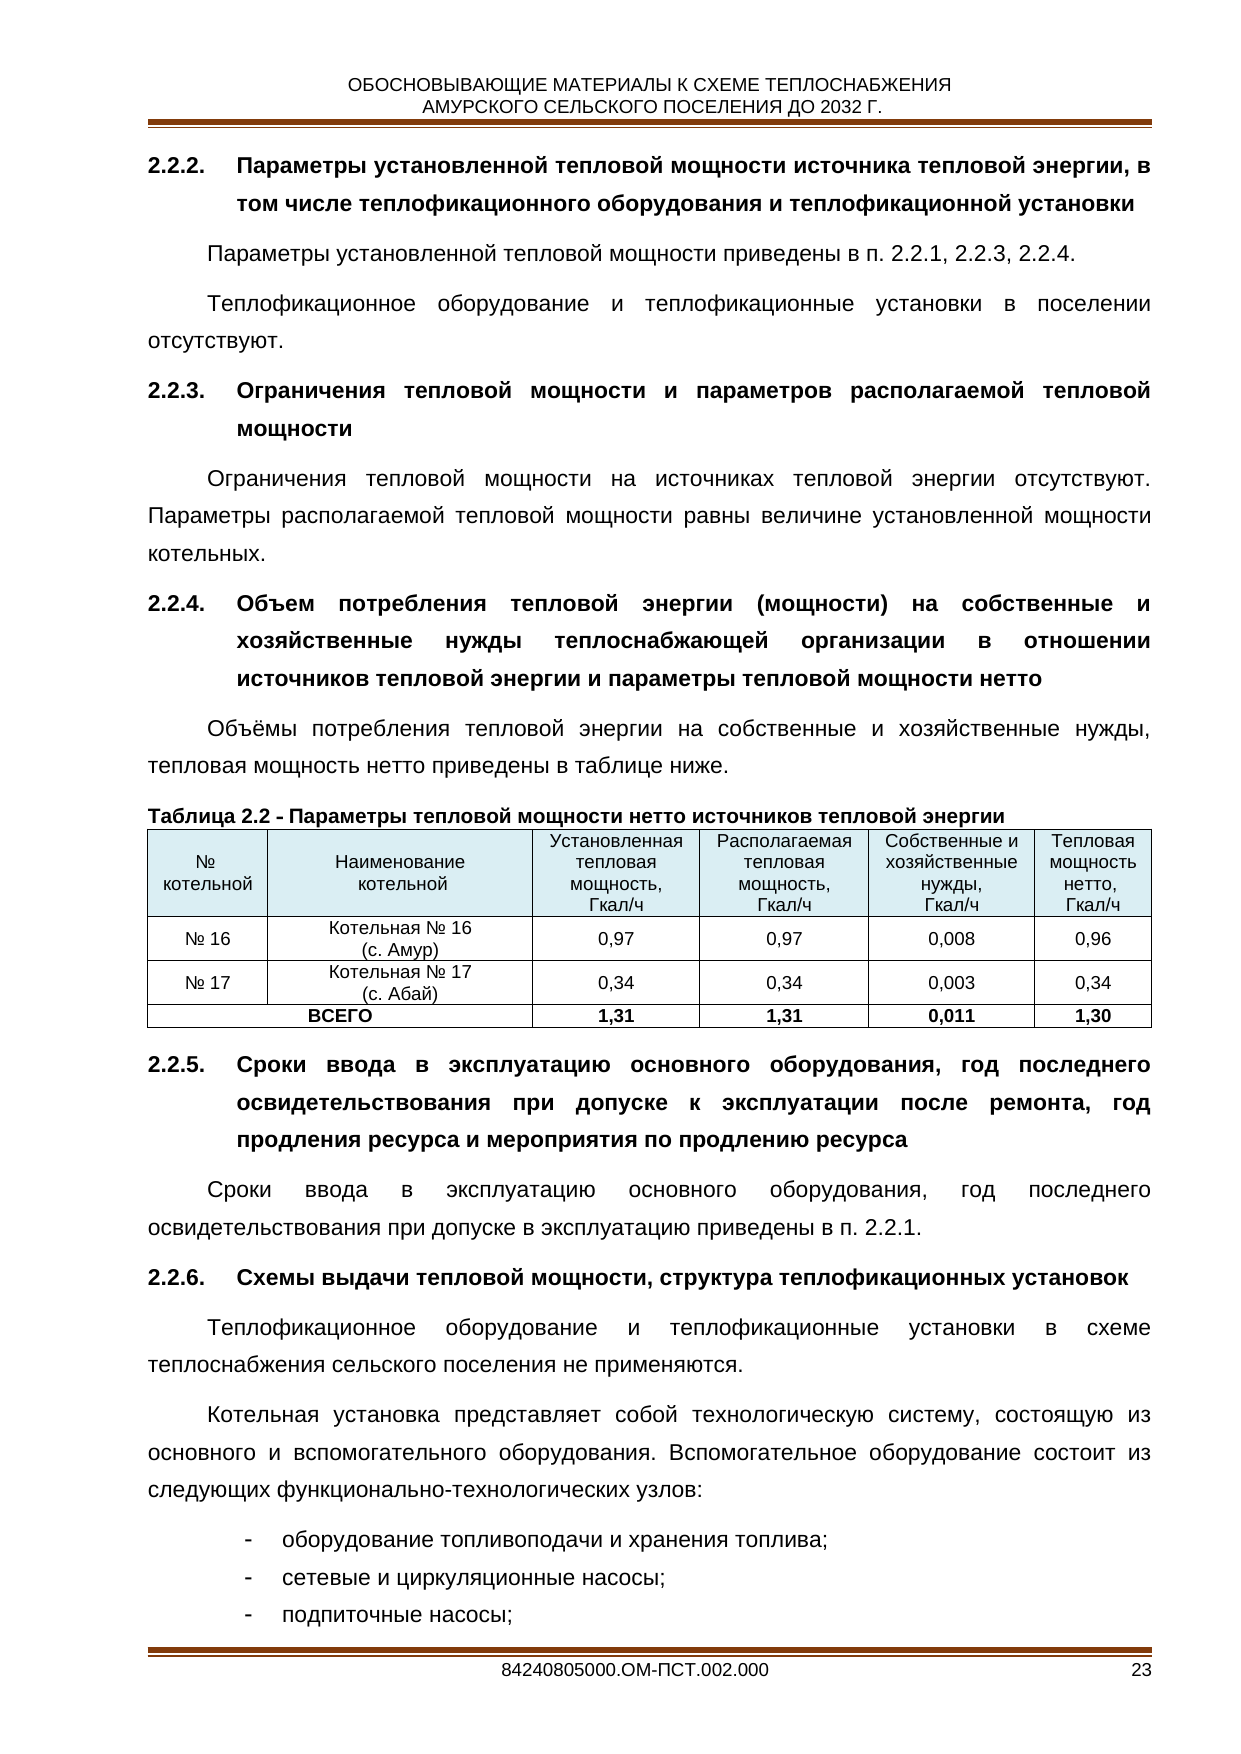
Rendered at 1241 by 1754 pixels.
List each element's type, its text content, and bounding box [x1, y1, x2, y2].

table_cell № 16 [148, 917, 267, 960]
table_cell 0,008 [869, 917, 1034, 960]
text Теплофикационное оборудование и теплофикационные установки в поселении отсутствуют. [148, 278, 1152, 353]
table_header Тепловая мощность нетто, Гкал/ч [1035, 830, 1151, 916]
text Объёмы потребления тепловой энергии на собственные и хозяйственные нужды, тепловая мощность нетто приведены в таблице ниже. [148, 703, 1152, 778]
text Параметры установленной тепловой мощности приведены в п. 2.2.1, 2.2.3, 2.2.4. [148, 228, 1152, 266]
table_header Располагаемая тепловая мощность, Гкал/ч [700, 830, 868, 916]
table_cell 0,97 [700, 917, 868, 960]
table_cell ВСЕГО [148, 1005, 532, 1027]
table_header Наименование котельной [268, 830, 532, 916]
list Объем потребления тепловой энергии (мощности) на собственные и хозяйственные нужды теплоснабжающей организации в отношении источников тепловой энергии и параметры тепловой мощности нетто [148, 578, 1152, 691]
table_cell 1,31 [533, 1005, 699, 1027]
table_cell 0,97 [533, 917, 699, 960]
list сетевые и циркуляционные насосы; [244, 1553, 1152, 1590]
text Таблица .2 Параметры тепловой мощности нетто источников тепловой энергии [148, 791, 1152, 828]
list Сроки ввода в эксплуатацию основного оборудования, год последнего освидетельствования при допуске к эксплуатации после ремонта, год продления ресурса и мероприятия по продлению ресурса [148, 1040, 1152, 1153]
list Параметры установленной тепловой мощности источника тепловой энергии, в том числе теплофикационного оборудования и теплофикационной установки [148, 141, 1152, 216]
table_cell 0,34 [1035, 961, 1151, 1004]
table_header Установленная тепловая мощность, Гкал/ч [533, 830, 699, 916]
list оборудование топливоподачи и хранения топлива; [244, 1515, 1152, 1553]
table_cell 1,31 [700, 1005, 868, 1027]
table_header № котельной [148, 830, 267, 916]
table_cell Котельная № 16 (с. Амур) [268, 917, 532, 960]
text Теплофикационное оборудование и теплофикационные установки в схеме теплоснабжения сельского поселения не применяются. [148, 1303, 1152, 1378]
table_cell 0,96 [1035, 917, 1151, 960]
table_cell 0,34 [700, 961, 868, 1004]
table_cell Котельная № 17 (с. Абай) [268, 961, 532, 1004]
text Котельная установка представляет собой технологическую систему, состоящую из основного и вспомогательного оборудования. Вспомогательное оборудование состоит из следующих функционально-технологических узлов: [148, 1390, 1152, 1503]
table_cell 0,011 [869, 1005, 1034, 1027]
table_cell 0,34 [533, 961, 699, 1004]
table_cell № 17 [148, 961, 267, 1004]
text Ограничения тепловой мощности на источниках тепловой энергии отсутствуют. Параметры располагаемой тепловой мощности равны величине установленной мощности котельных. [148, 453, 1152, 566]
list Ограничения тепловой мощности и параметров располагаемой тепловой мощности [148, 366, 1152, 441]
list Схемы выдачи тепловой мощности, структура теплофикационных установок [148, 1253, 1152, 1290]
table_cell 1,30 [1035, 1005, 1151, 1027]
text Сроки ввода в эксплуатацию основного оборудования, год последнего освидетельствования при допуске в эксплуатацию приведены в п. 2.2.1. [148, 1165, 1152, 1240]
list подпиточные насосы; [244, 1590, 1152, 1628]
table_cell 0,003 [869, 961, 1034, 1004]
table_header Собственные и хозяйственные нужды, Гкал/ч [869, 830, 1034, 916]
